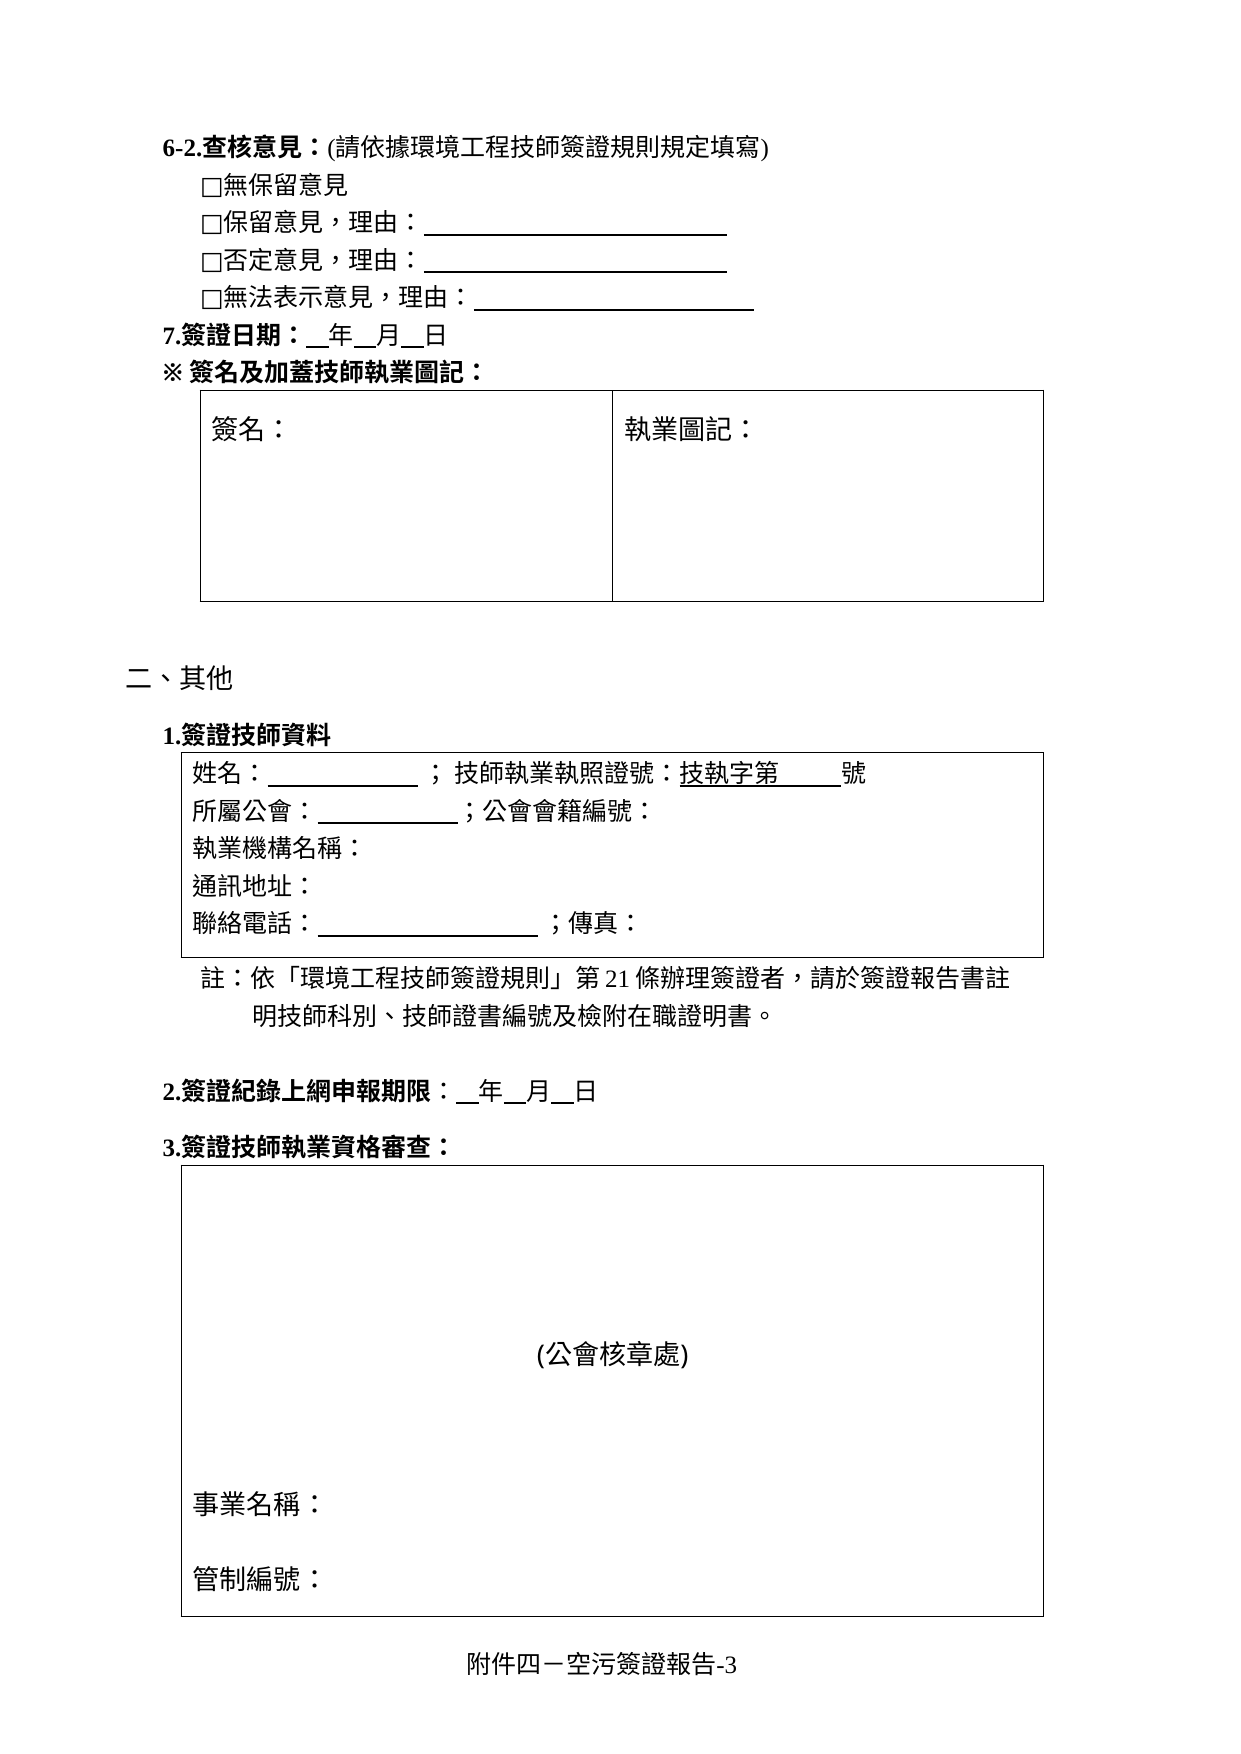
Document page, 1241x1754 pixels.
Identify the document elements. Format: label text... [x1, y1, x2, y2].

text ※ 簽名及加蓋技師執業圖記： [125, 352, 1115, 389]
text 二、其他 [125, 639, 1115, 714]
text 1.簽證技師資料 [125, 714, 1115, 752]
table_header 簽名： [201, 391, 612, 601]
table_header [182, 1166, 1043, 1616]
text □無法表示意見，理由： [125, 277, 1115, 314]
text 2.簽證紀錄上網申報期限： 年 月 日 [125, 1071, 1025, 1108]
text 7.簽證日期： 年 月 日 [125, 314, 1115, 352]
text □否定意見，理由： [125, 239, 1115, 277]
table_header 執業圖記： [613, 391, 1043, 601]
text □保留意見，理由： [125, 202, 1115, 239]
text □無保留意見 [125, 164, 1115, 202]
text 3.簽證技師執業資格審查： [125, 1127, 1115, 1164]
text 註：依「環境工程技師簽證規則」第21條辦理簽證者，請於簽證報告書註明技師科別、技師證書編號及檢附在職證明書。 [200, 958, 1025, 1033]
table_header 姓名： ； 技師執業執照證號：技執字第 號 所屬公會： ；公會會籍編號： 執業機構名稱： 通訊地址： 聯絡電話： ；傳真： [182, 753, 1043, 957]
text 6-2.查核意見：(請依據環境工程技師簽證規則規定填寫) [125, 127, 1115, 164]
